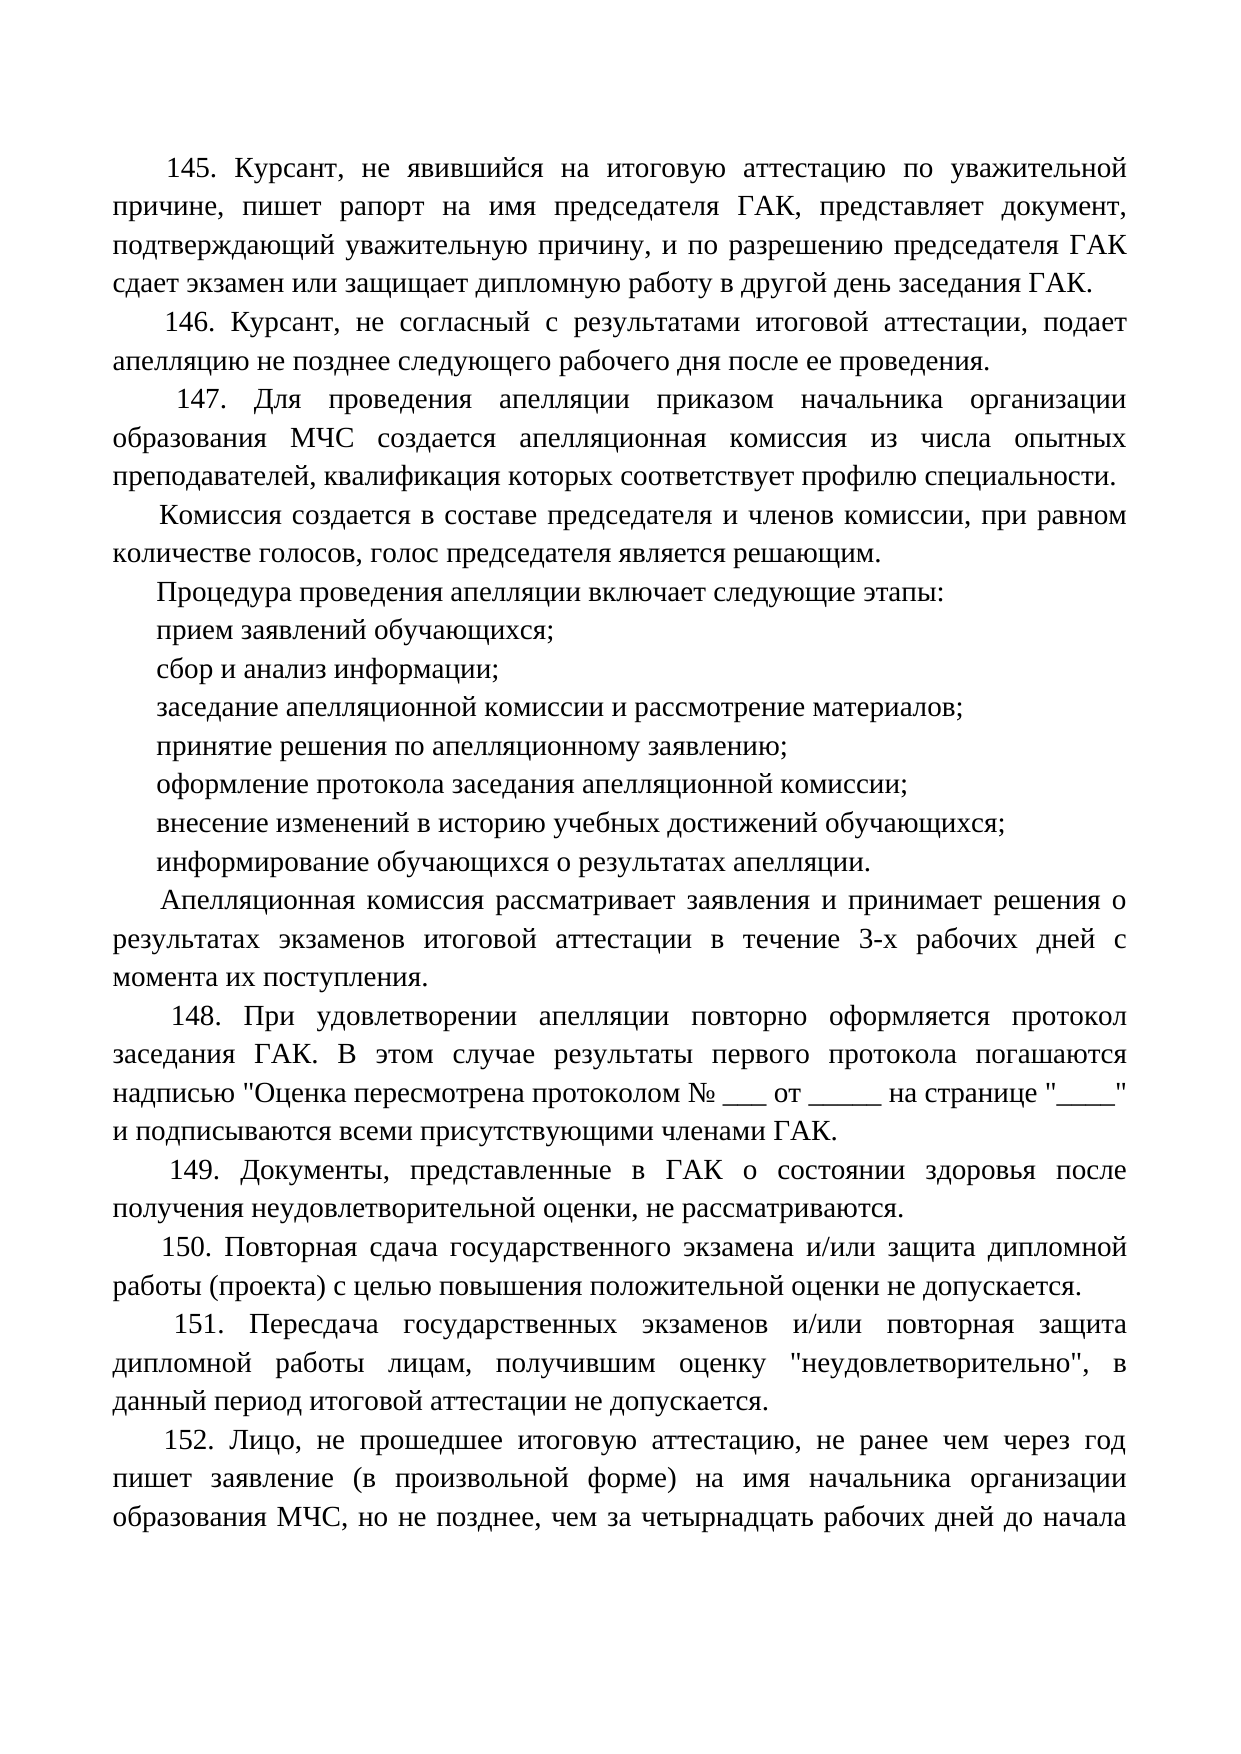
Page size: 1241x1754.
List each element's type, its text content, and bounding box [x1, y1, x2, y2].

text внесение изменений в историю учебных достижений обучающихся; [112, 805, 1128, 839]
text оформление протокола заседания апелляционной комиссии; [112, 767, 1128, 800]
text прием заявлений обучающихся; [112, 612, 1128, 646]
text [112, 1422, 1128, 1532]
text 151. Пересдача государственных экзаменов и/или повторная защита дипломной работы лицам, получившим оценку "неудовлетворительно", в данный период итоговой аттестации не допускается. [112, 1306, 1128, 1417]
text заседание апелляционной комиссии и рассмотрение материалов; [112, 689, 1128, 723]
text принятие решения по апелляционному заявлению; [112, 728, 1128, 762]
text 146. Курсант, не согласный с результатами итоговой аттестации, подает апелляцию не позднее следующего рабочего дня после ее проведения. [112, 304, 1128, 376]
text Процедура проведения апелляции включает следующие этапы: [112, 574, 1128, 607]
text 147. Для проведения апелляции приказом начальника организации образования МЧС создается апелляционная комиссия из числа опытных преподавателей, квалификация которых соответствует профилю специальности. [112, 381, 1128, 492]
text 145. Курсант, не явившийся на итоговую аттестацию по уважительной причине, пишет рапорт на имя председателя ГАК, представляет документ, подтверждающий уважительную причину, и по разрешению председателя ГАК сдает экзамен или защищает дипломную работу в другой день заседания ГАК. [112, 150, 1128, 299]
text 149. Документы, представленные в ГАК о состоянии здоровья после получения неудовлетворительной оценки, не рассматриваются. [112, 1152, 1128, 1224]
text 148. При удовлетворении апелляции повторно оформляется протокол заседания ГАК. В этом случае результаты первого протокола погашаются надписью "Оценка пересмотрена протоколом № ___ от _____ на странице "____" и подписываются всеми присутствующими членами ГАК. [112, 998, 1128, 1147]
text сбор и анализ информации; [112, 651, 1128, 684]
text Апелляционная комиссия рассматривает заявления и принимает решения о результатах экзаменов итоговой аттестации в течение 3-х рабочих дней с момента их поступления. [112, 882, 1128, 993]
text информирование обучающихся о результатах апелляции. [112, 844, 1128, 877]
text Комиссия создается в составе председателя и членов комиссии, при равном количестве голосов, голос председателя является решающим. [112, 497, 1128, 569]
text 150. Повторная сдача государственного экзамена и/или защита дипломной работы (проекта) с целью повышения положительной оценки не допускается. [112, 1229, 1128, 1301]
